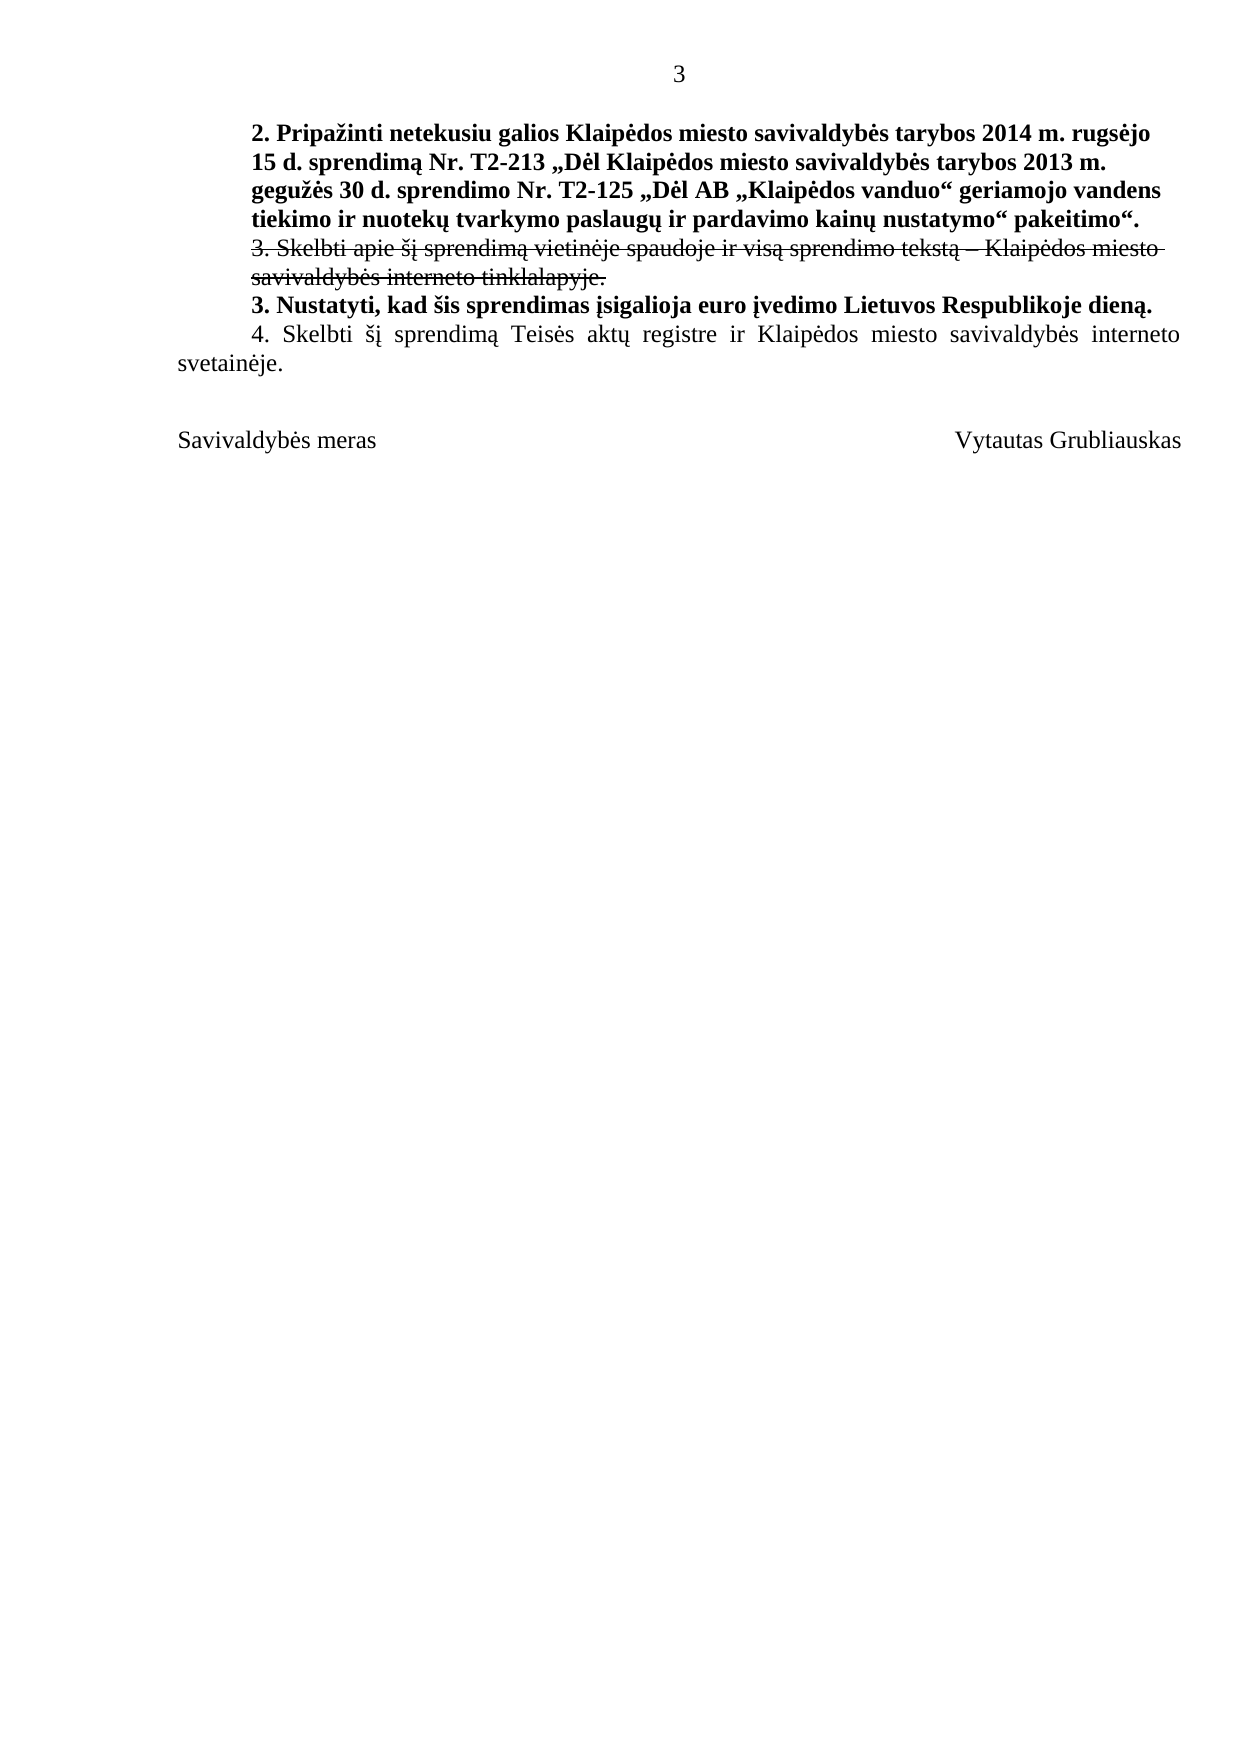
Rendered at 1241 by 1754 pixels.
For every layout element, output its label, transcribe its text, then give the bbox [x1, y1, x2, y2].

list 3. Nustatyti, kad šis sprendimas įsigalioja euro įvedimo Lietuvos Respublikoje dieną. [177, 291, 1181, 319]
table_header Savivaldybės meras [166, 425, 901, 453]
text 3. Skelbti apie šį sprendimą vietinėje spaudoje ir visą sprendimo tekstą – Klaipėdos miesto savivaldybės interneto tinklalapyje. [251, 233, 1181, 291]
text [251, 118, 1181, 233]
list 4. Skelbti šį sprendimą Teisės aktų registre ir Klaipėdos miesto savivaldybės interneto svetainėje. [177, 319, 1181, 377]
table_header [901, 425, 1192, 453]
